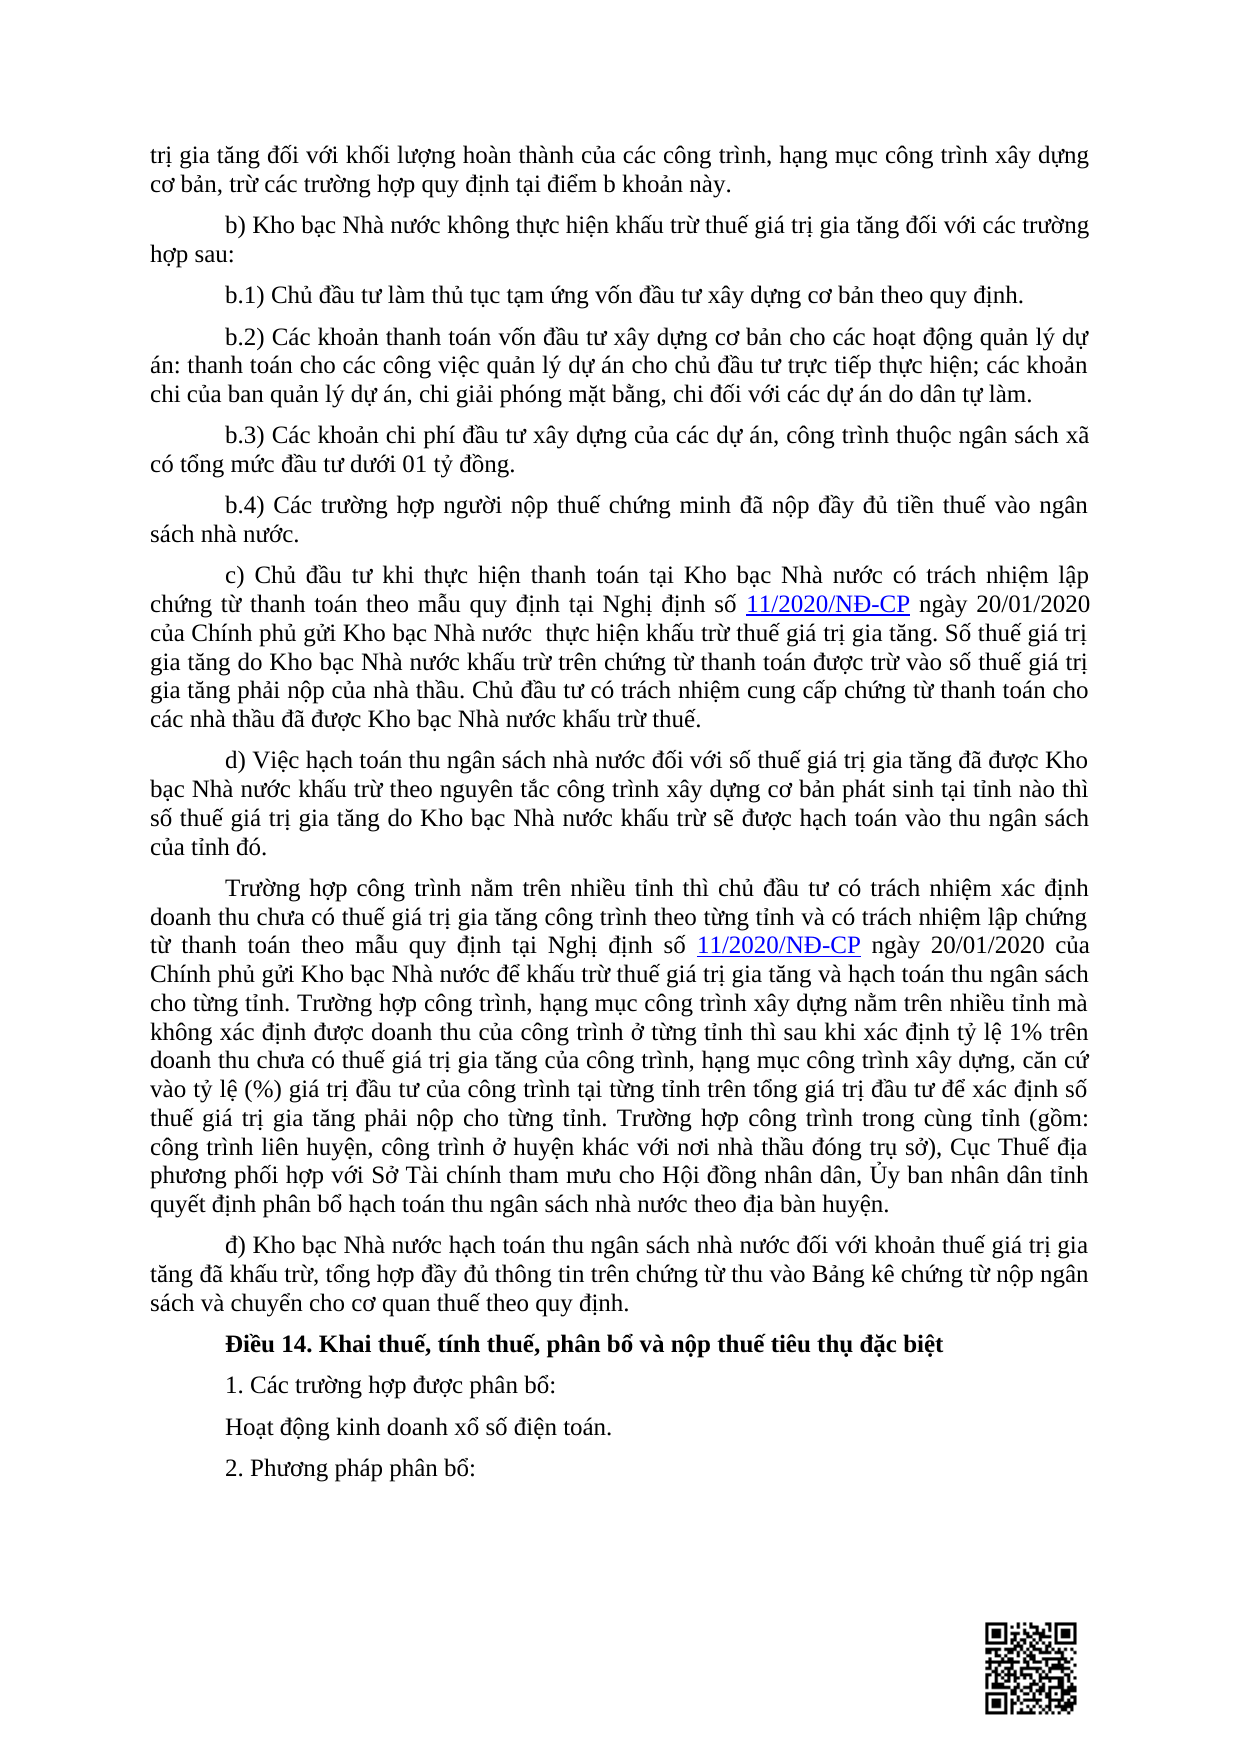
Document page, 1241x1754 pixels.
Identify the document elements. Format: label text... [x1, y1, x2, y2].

text c) Chủ đầu tư khi thực hiện thanh toán tại Kho bạc Nhà nước có trách nhiệm lập chứng từ thanh toán theo mẫu quy định tại Nghị định số 11/2020/NĐ-CP ngày 20/01/2020 của Chính phủ gửi Kho bạc Nhà nước thực hiện khấu trừ thuế giá trị gia tăng. Số thuế giá trị gia tăng do Kho bạc Nhà nước khấu trừ trên chứng từ thanh toán được trừ vào số thuế giá trị gia tăng phải nộp của nhà thầu. Chủ đầu tư có trách nhiệm cung cấp chứng từ thanh toán cho các nhà thầu đã được Kho bạc Nhà nước khấu trừ thuế. [150, 561, 1090, 733]
text Điều 14. Khai thuế, tính thuế, phân bổ và nộp thuế tiêu thụ đặc biệt [150, 1329, 1090, 1358]
text b.2) Các khoản thanh toán vốn đầu tư xây dựng cơ bản cho các hoạt động quản lý dự án: thanh toán cho các công việc quản lý dự án cho chủ đầu tư trực tiếp thực hiện; các khoản chi của ban quản lý dự án, chi giải phóng mặt bằng, chi đối với các dự án do dân tự làm. [150, 322, 1090, 408]
text Hoạt động kinh doanh xổ số điện toán. [150, 1412, 1090, 1441]
text b) Kho bạc Nhà nước không thực hiện khấu trừ thuế giá trị gia tăng đối với các trường hợp sau: [150, 211, 1090, 268]
text 1. Các trường hợp được phân bổ: [150, 1371, 1090, 1399]
text b.4) Các trường hợp người nộp thuế chứng minh đã nộp đầy đủ tiền thuế vào ngân sách nhà nước. [150, 491, 1090, 548]
text 2. Phương pháp phân bổ: [150, 1453, 1090, 1482]
text b.3) Các khoản chi phí đầu tư xây dựng của các dự án, công trình thuộc ngân sách xã có tổng mức đầu tư dưới 01 tỷ đồng. [150, 421, 1090, 478]
text d) Việc hạch toán thu ngân sách nhà nước đối với số thuế giá trị gia tăng đã được Kho bạc Nhà nước khấu trừ theo nguyên tắc công trình xây dựng cơ bản phát sinh tại tỉnh nào thì số thuế giá trị gia tăng do Kho bạc Nhà nước khấu trừ sẽ được hạch toán vào thu ngân sách của tỉnh đó. [150, 746, 1090, 861]
text Trường hợp công trình nằm trên nhiều tỉnh thì chủ đầu tư có trách nhiệm xác định doanh thu chưa có thuế giá trị gia tăng công trình theo từng tỉnh và có trách nhiệm lập chứng từ thanh toán theo mẫu quy định tại Nghị định số 11/2020/NĐ-CP ngày 20/01/2020 của Chính phủ gửi Kho bạc Nhà nước để khấu trừ thuế giá trị gia tăng và hạch toán thu ngân sách cho từng tỉnh. Trường hợp công trình, hạng mục công trình xây dựng nằm trên nhiều tỉnh mà không xác định được doanh thu của công trình ở từng tỉnh thì sau khi xác định tỷ lệ 1% trên doanh thu chưa có thuế giá trị gia tăng của công trình, hạng mục công trình xây dựng, căn cứ vào tỷ lệ (%) giá trị đầu tư của công trình tại từng tỉnh trên tổng giá trị đầu tư để xác định số thuế giá trị gia tăng phải nộp cho từng tỉnh. Trường hợp công trình trong cùng tỉnh (gồm: công trình liên huyện, công trình ở huyện khác với nơi nhà thầu đóng trụ sở), Cục Thuế địa phương phối hợp với Sở Tài chính tham mưu cho Hội đồng nhân dân, Ủy ban nhân dân tỉnh quyết định phân bổ hạch toán thu ngân sách nhà nước theo địa bàn huyện. [150, 873, 1090, 1218]
picture [973, 1611, 1091, 1729]
text đ) Kho bạc Nhà nước hạch toán thu ngân sách nhà nước đối với khoản thuế giá trị gia tăng đã khấu trừ, tổng hợp đầy đủ thông tin trên chứng từ thu vào Bảng kê chứng từ nộp ngân sách và chuyển cho cơ quan thuế theo quy định. [150, 1231, 1090, 1317]
text b.1) Chủ đầu tư làm thủ tục tạm ứng vốn đầu tư xây dựng cơ bản theo quy định. [150, 281, 1090, 309]
